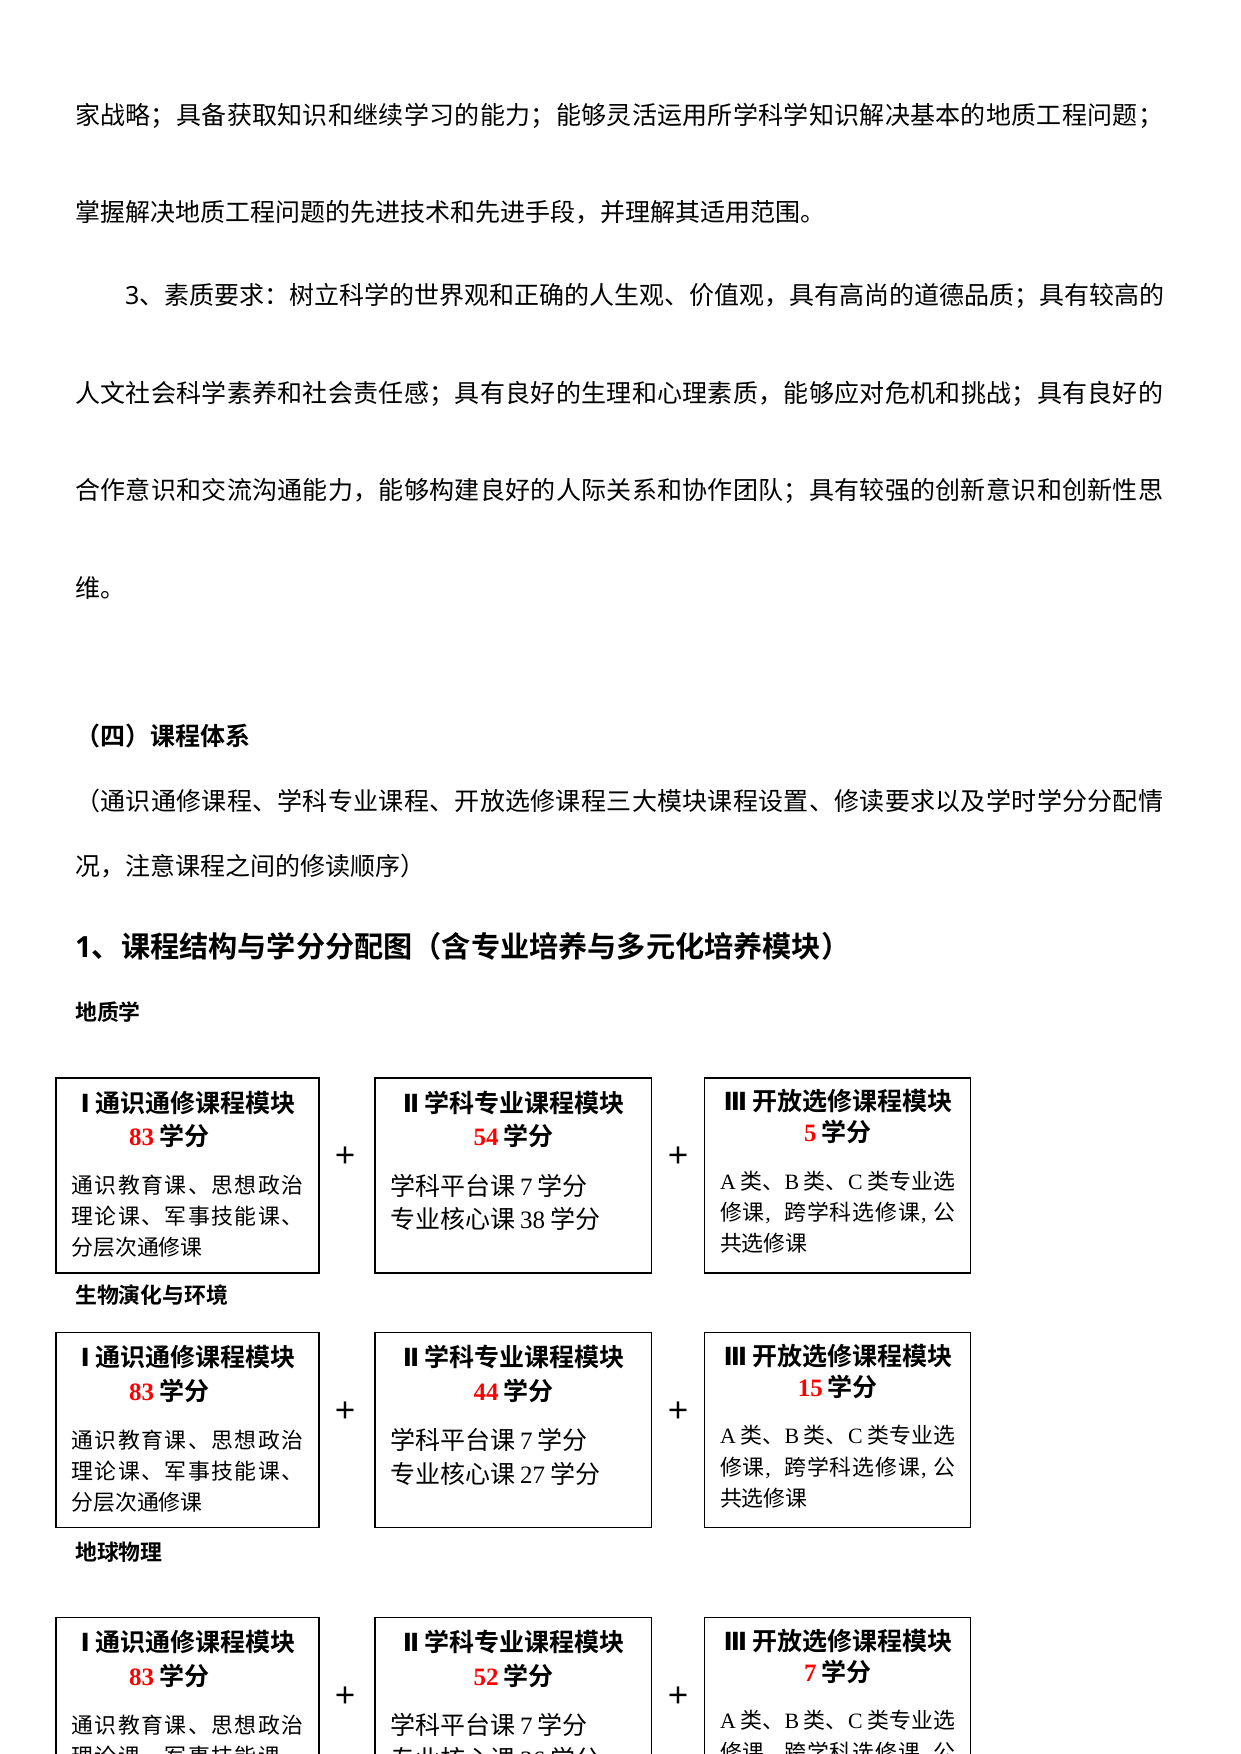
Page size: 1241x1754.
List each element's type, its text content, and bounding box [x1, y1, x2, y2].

text 生物演化与环境 [75, 1278, 1165, 1311]
text （通识通修课程、学科专业课程、开放选修课程三大模块课程设置、修读要求以及学时学分分配情况，注意课程之间的修读顺序） [75, 767, 1165, 897]
text （四）课程体系 [75, 702, 1165, 767]
text 地质学 [75, 995, 1165, 1027]
text 3、素质要求：树立科学的世界观和正确的人生观、价值观，具有高尚的道德品质；具有较高的人文社会科学素养和社会责任感；具有良好的生理和心理素质，能够应对危机和挑战；具有良好的合作意识和交流沟通能力，能够构建良好的人际关系和协作团队；具有较强的创新意识和创新性思维。 [75, 261, 1165, 619]
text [75, 81, 1165, 243]
text 1、课程结构与学分分配图（含专业培养与多元化培养模块） [75, 926, 1165, 966]
text 地球物理 [75, 1535, 1165, 1566]
